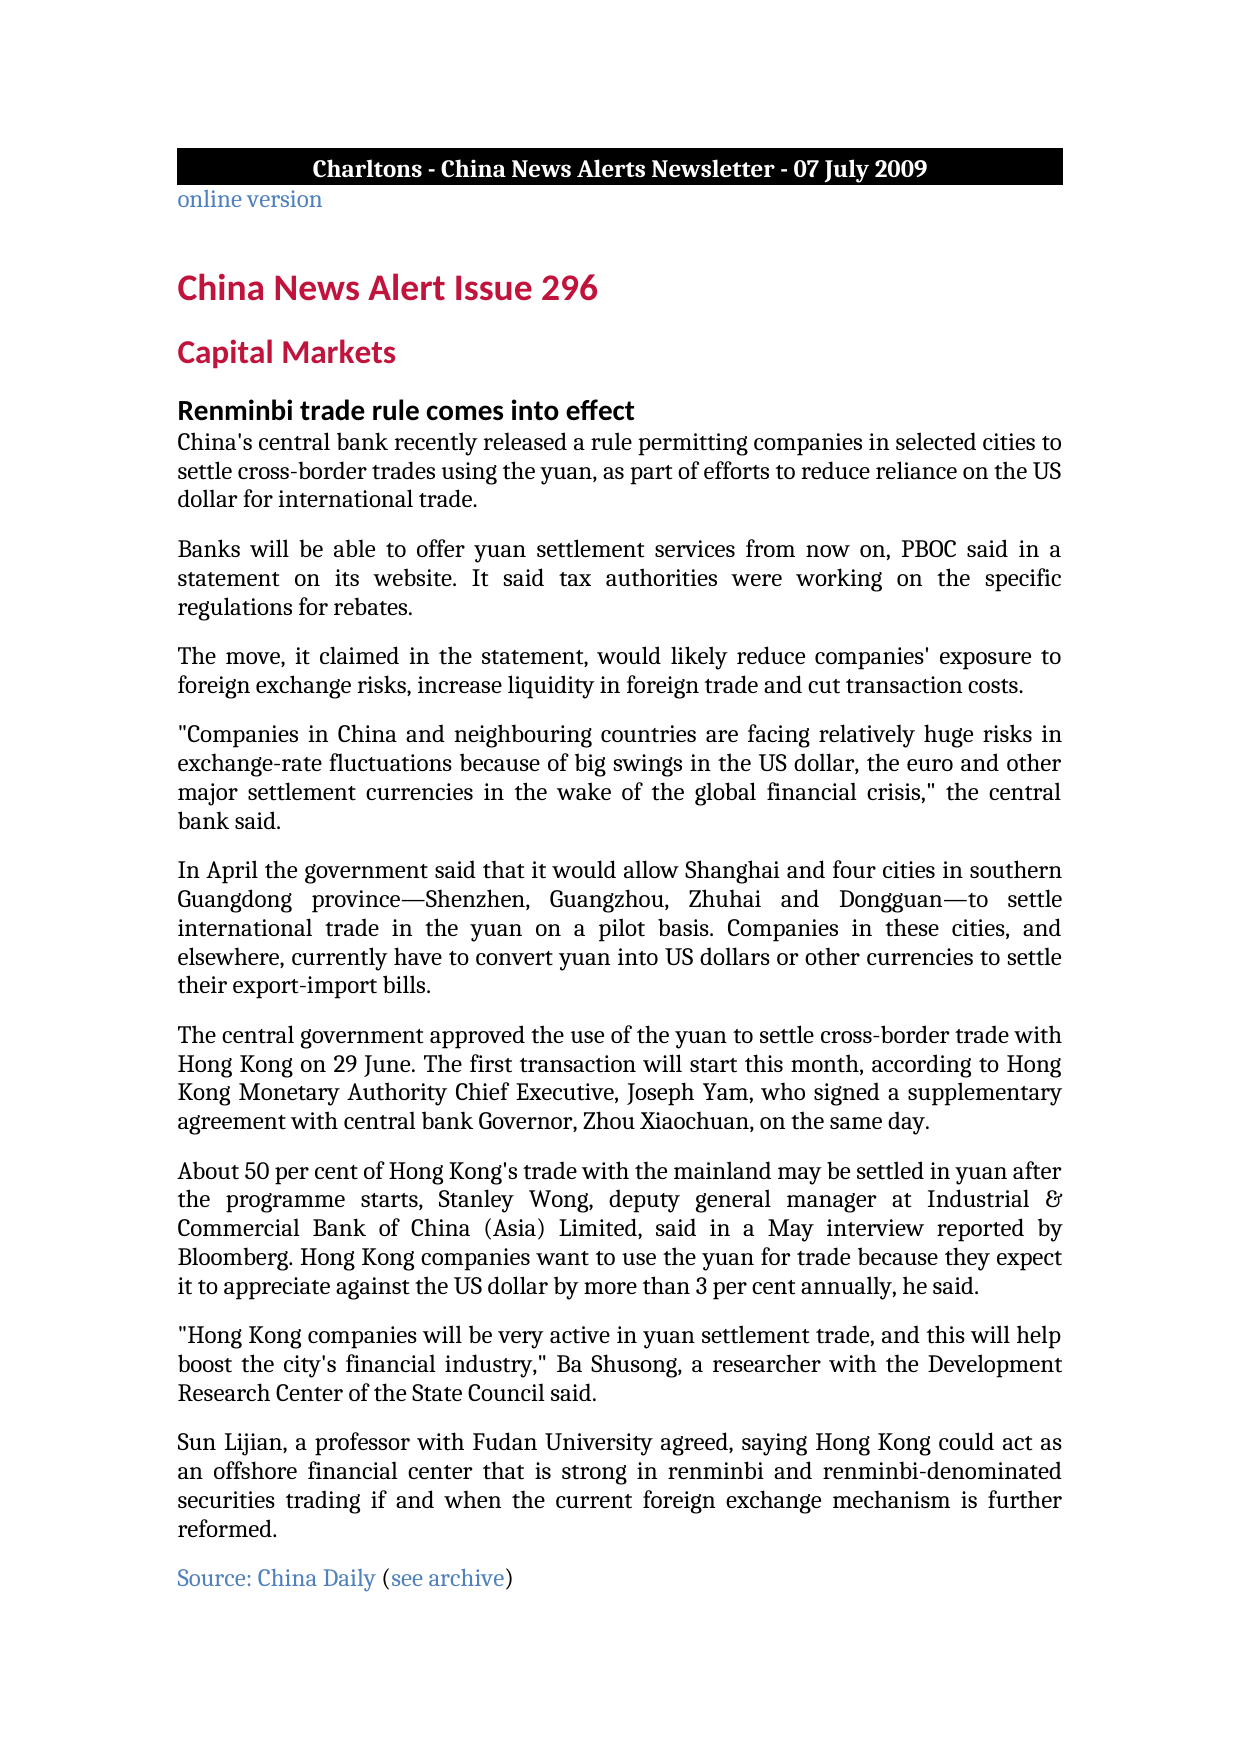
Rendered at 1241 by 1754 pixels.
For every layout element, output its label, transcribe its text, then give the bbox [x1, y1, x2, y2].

text "Hong Kong companies will be very active in yuan settlement trade, and this will help boost the city's financial industry," Ba Shusong, a researcher with the Development Research Center of the State Council said. [177, 1321, 1063, 1407]
text Sun Lijian, a professor with Fudan University agreed, saying Hong Kong could act as an offshore financial center that is strong in renminbi and renminbi-denominated securities trading if and when the current foreign exchange mechanism is further reformed. [177, 1428, 1063, 1543]
text China's central bank recently released a rule permitting companies in selected cities to settle cross-border trades using the yuan, as part of efforts to reduce reliance on the US dollar for international trade. [177, 428, 1063, 514]
text "Companies in China and neighbouring countries are facing relatively huge risks in exchange-rate fluctuations because of big swings in the US dollar, the euro and other major settlement currencies in the wake of the global financial crisis," the central bank said. [177, 720, 1063, 835]
text The central government approved the use of the yuan to settle cross-border trade with Hong Kong on 29 June. The first transaction will start this month, according to Hong Kong Monetary Authority Chief Executive, Joseph Yam, who signed a supplementary agreement with central bank Governor, Zhou Xiaochuan, on the same day. [177, 1021, 1063, 1136]
subtitle Capital Markets [177, 331, 1063, 371]
text About 50 per cent of Hong Kong's trade with the mainland may be settled in yuan after the programme starts, Stanley Wong, deputy general manager at Industrial & Commercial Bank of China (Asia) Limited, said in a May interview reported by Bloomberg. Hong Kong companies want to use the yuan for trade because they expect it to appreciate against the US dollar by more than 3 per cent annually, he said. [177, 1157, 1063, 1300]
subtitle Renminbi trade rule comes into effect [177, 392, 1063, 428]
text Banks will be able to offer yuan settlement services from now on, PBOC said in a statement on its website. It said tax authorities were working on the specific regulations for rebates. [177, 535, 1063, 621]
text online version [177, 185, 1063, 214]
title Charltons - China News Alerts Newsletter - 07 July 2009 [177, 148, 1063, 185]
text The move, it claimed in the statement, would likely reduce companies' exposure to foreign exchange risks, increase liquidity in foreign trade and cut transaction costs. [177, 642, 1063, 699]
text In April the government said that it would allow Shanghai and four cities in southern Guangdong province―Shenzhen, Guangzhou, Zhuhai and Dongguan―to settle international trade in the yuan on a pilot basis. Companies in these cities, and elsewhere, currently have to convert yuan into US dollars or other currencies to settle their export-import bills. [177, 856, 1063, 1000]
text Source: China Daily (see archive) [177, 1564, 1063, 1593]
subtitle China News Alert Issue 296 [177, 264, 1063, 310]
